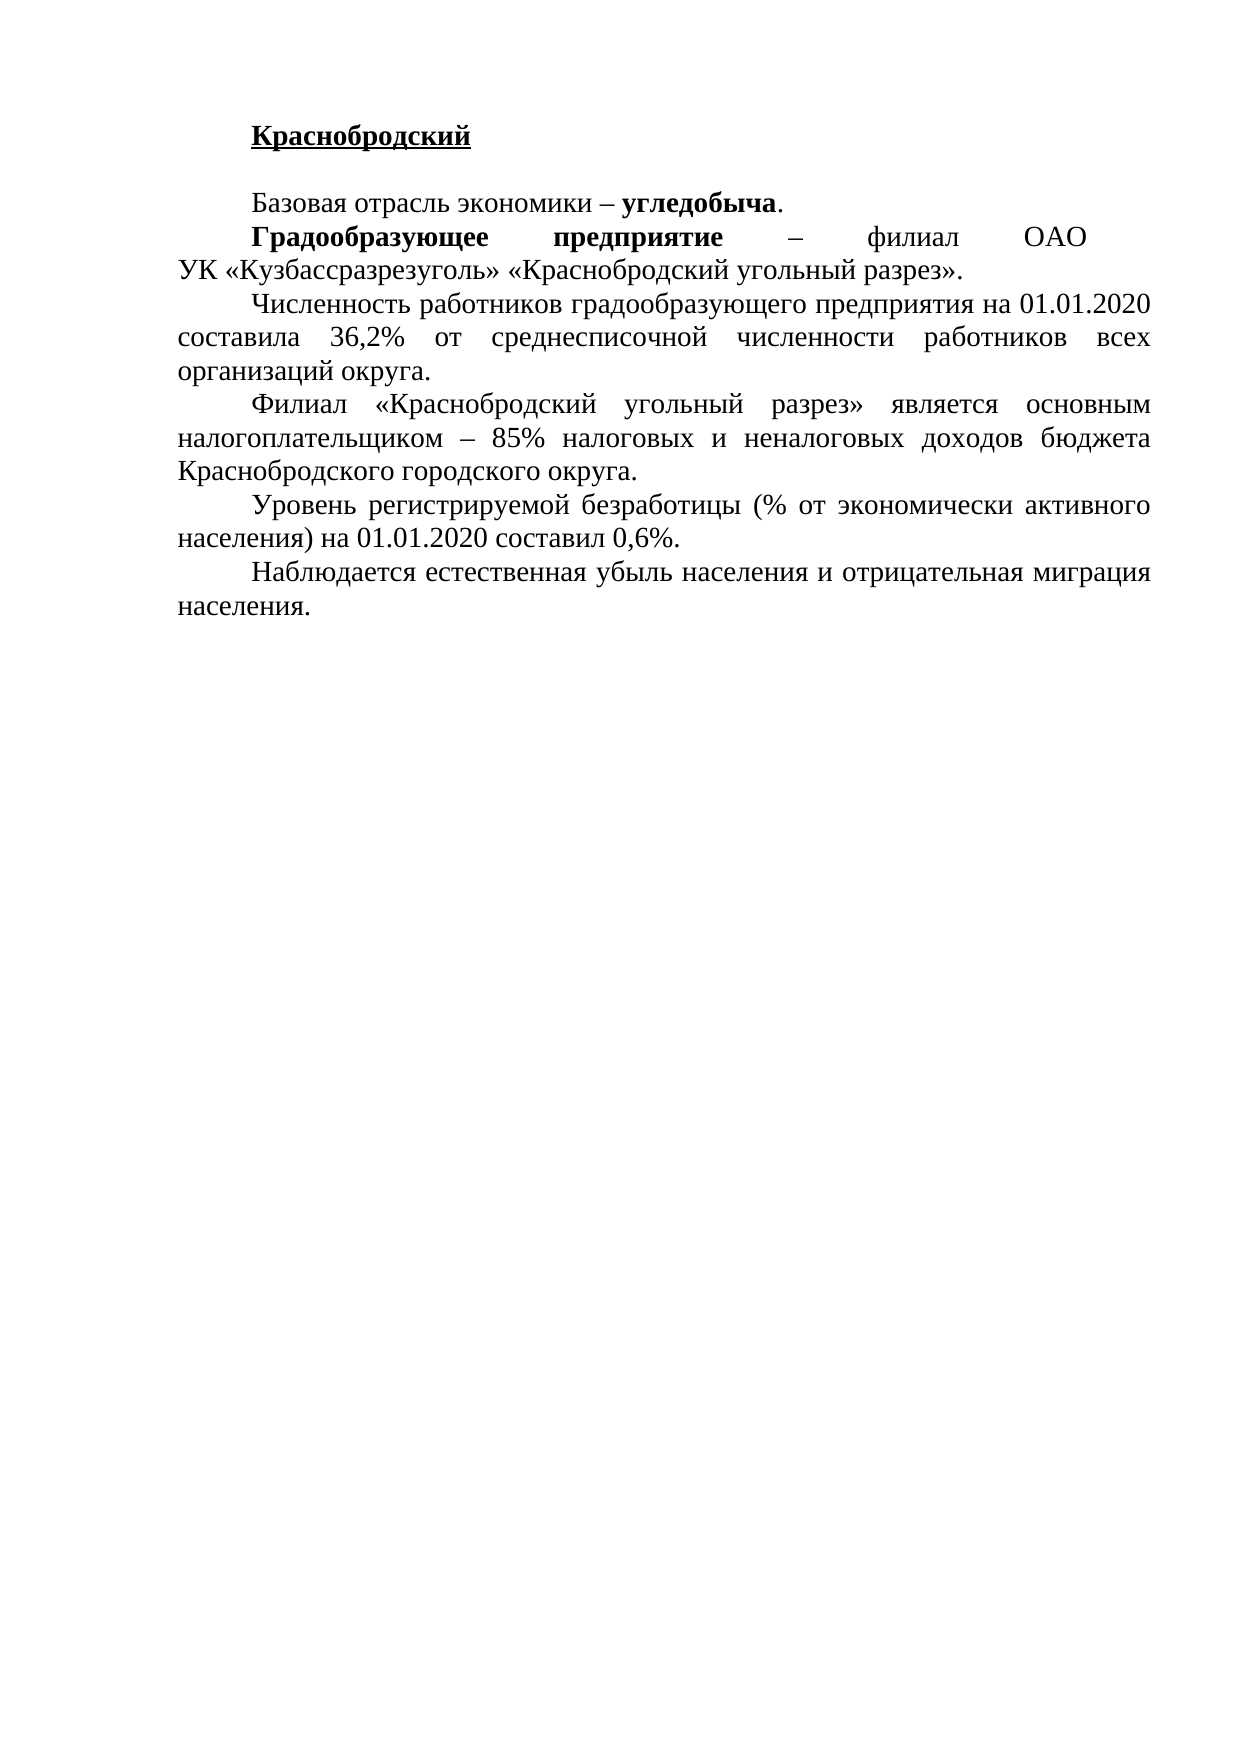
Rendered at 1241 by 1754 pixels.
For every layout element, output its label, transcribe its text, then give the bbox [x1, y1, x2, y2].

text Базовая отрасль экономики – угледобыча. [177, 185, 1152, 219]
text Краснобродский [177, 118, 1152, 152]
text Численность работников градообразующего предприятия на 01.01.2020 составила 36,2% от среднесписочной численности работников всех организаций округа. [177, 286, 1152, 386]
text Филиал «Краснобродский угольный разрез» является основным налогоплательщиком – 85% налоговых и неналоговых доходов бюджета Краснобродского городского округа. [177, 386, 1152, 487]
text Наблюдается естественная убыль населения и отрицательная миграция населения. [177, 554, 1152, 621]
text Уровень регистрируемой безработицы (% от экономически активного населения) на 01.01.2020 составил 0,6%. [177, 487, 1152, 554]
text Градообразующее предприятие – филиал ОАО УК «Кузбассразрезуголь» «Краснобродский угольный разрез». [177, 219, 1152, 286]
